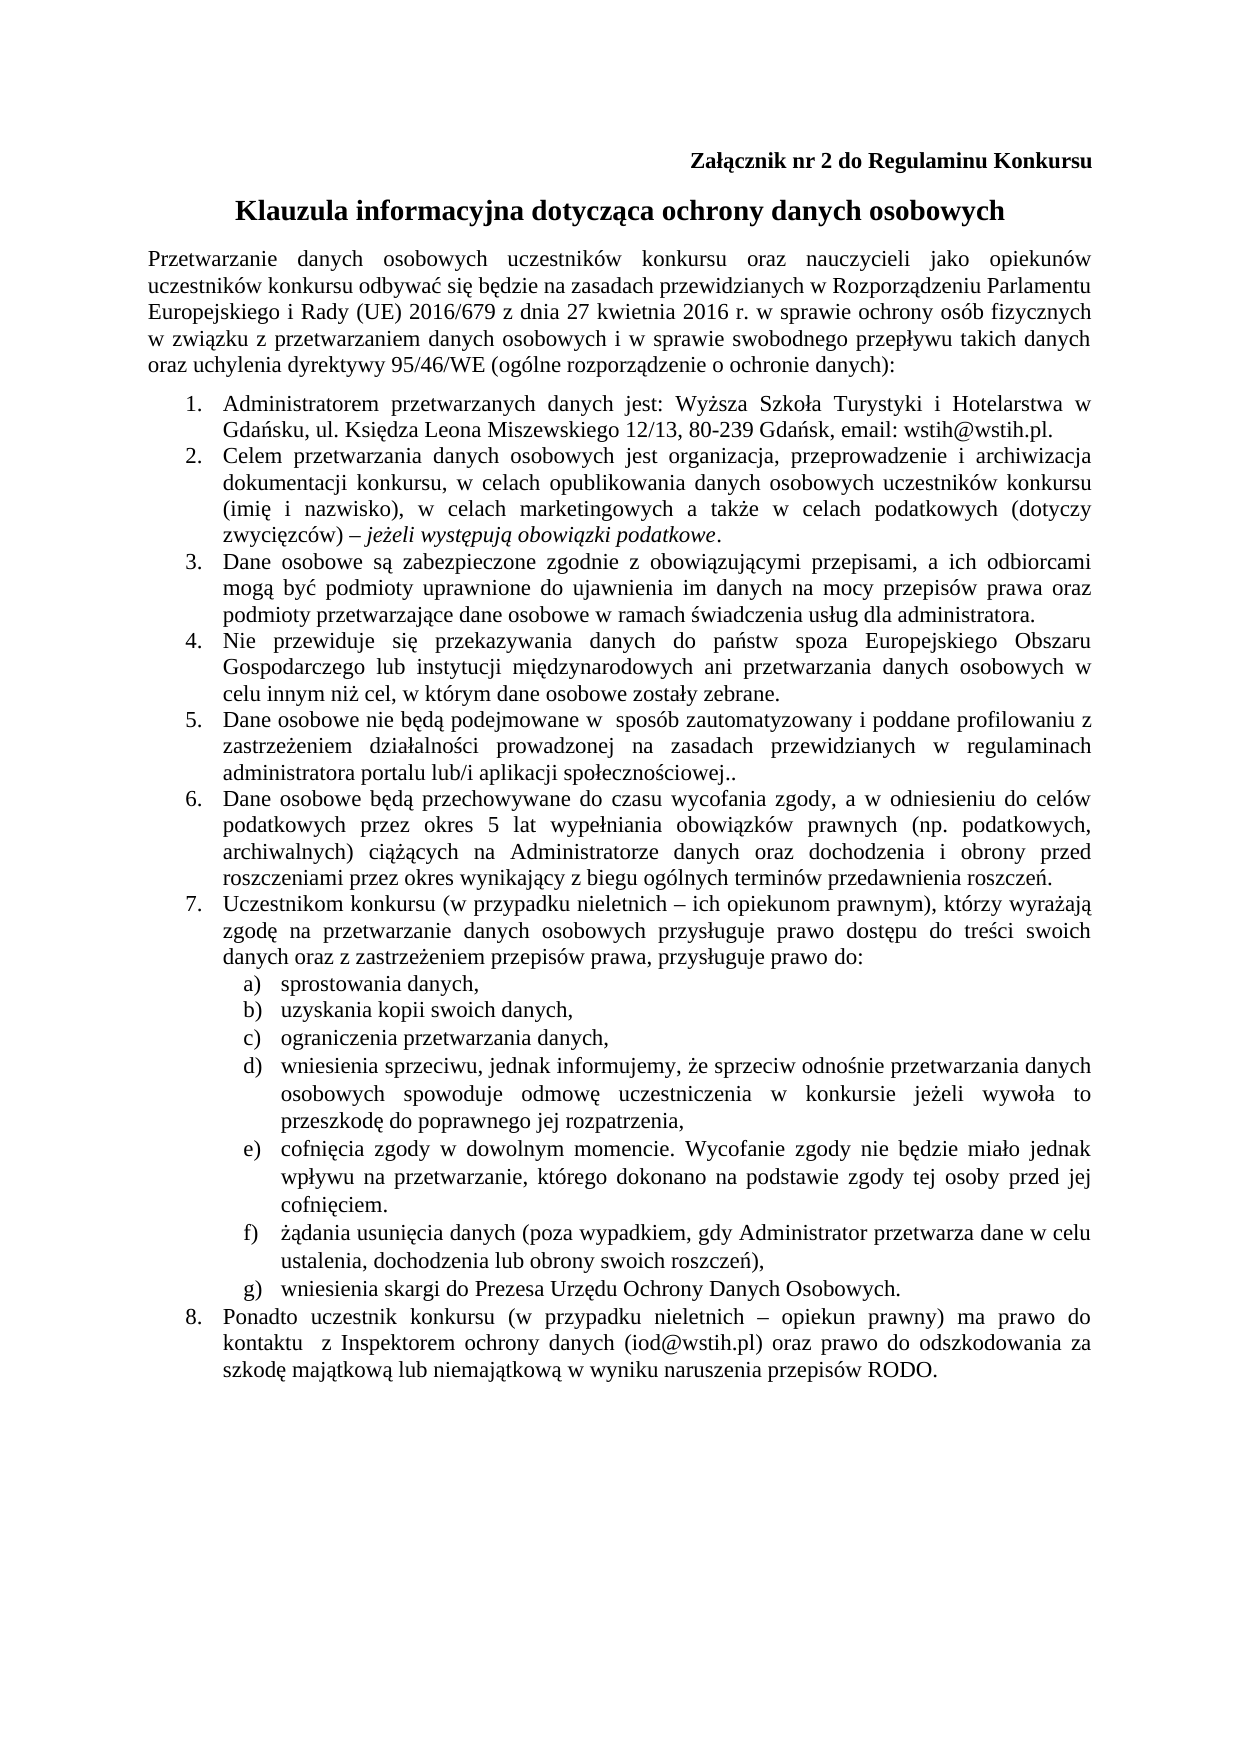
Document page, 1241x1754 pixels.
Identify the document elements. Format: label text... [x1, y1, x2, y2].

list Celem przetwarzania danych osobowych jest organizacja, przeprowadzenie i archiwizacja dokumentacji konkursu, w celach opublikowania danych osobowych uczestników konkursu (imię i nazwisko), w celach marketingowych a także w celach podatkowych (dotyczy zwycięzców) – jeżeli występują obowiązki podatkowe. [185, 442, 1093, 548]
list ograniczenia przetwarzania danych, [243, 1024, 1093, 1050]
list wniesienia skargi do Prezesa Urzędu Ochrony Danych Osobowych. [243, 1275, 1093, 1301]
list Ponadto uczestnik konkursu (w przypadku nieletnich – opiekun prawny) ma prawo do kontaktu z Inspektorem ochrony danych (iod@wstih.pl) oraz prawo do odszkodowania za szkodę majątkową lub niemajątkową w wyniku naruszenia przepisów RODO. [185, 1303, 1093, 1382]
list żądania usunięcia danych (poza wypadkiem, gdy Administrator przetwarza dane w celu ustalenia, dochodzenia lub obrony swoich roszczeń), [243, 1219, 1093, 1273]
list sprostowania danych, [243, 969, 1093, 996]
list Dane osobowe będą przechowywane do czasu wycofania zgody, a w odniesieniu do celów podatkowych przez okres 5 lat wypełniania obowiązków prawnych (np. podatkowych, archiwalnych) ciążących na Administratorze danych oraz dochodzenia i obrony przed roszczeniami przez okres wynikający z biegu ogólnych terminów przedawnienia roszczeń. [185, 785, 1093, 891]
list Nie przewiduje się przekazywania danych do państw spoza Europejskiego Obszaru Gospodarczego lub instytucji międzynarodowych ani przetwarzania danych osobowych w celu innym niż cel, w którym dane osobowe zostały zebrane. [185, 627, 1093, 706]
text Przetwarzanie danych osobowych uczestników konkursu oraz nauczycieli jako opiekunów uczestników konkursu odbywać się będzie na zasadach przewidzianych w Rozporządzeniu Parlamentu Europejskiego i Rady (UE) 2016/679 z dnia 27 kwietnia 2016 r. w sprawie ochrony osób fizycznych w związku z przetwarzaniem danych osobowych i w sprawie swobodnego przepływu takich danych oraz uchylenia dyrektywy 95/46/WE (ogólne rozporządzenie o ochronie danych): [148, 246, 1093, 377]
list uzyskania kopii swoich danych, [243, 996, 1093, 1022]
list Dane osobowe są zabezpieczone zgodnie z obowiązującymi przepisami, a ich odbiorcami mogą być podmioty uprawnione do ujawnienia im danych na mocy przepisów prawa oraz podmioty przetwarzające dane osobowe w ramach świadczenia usług dla administratora. [185, 548, 1093, 627]
list Administratorem przetwarzanych danych jest: Wyższa Szkoła Turystyki i Hotelarstwa w Gdańsku, ul. Księdza Leona Miszewskiego 12/13, 80-239 Gdańsk, email: wstih@wstih.pl. [185, 390, 1093, 442]
list cofnięcia zgody w dowolnym momencie. Wycofanie zgody nie będzie miało jednak wpływu na przetwarzanie, którego dokonano na podstawie zgody tej osoby przed jej cofnięciem. [243, 1136, 1093, 1218]
list Uczestnikom konkursu (w przypadku nieletnich – ich opiekunom prawnym), którzy wyrażają zgodę na przetwarzanie danych osobowych przysługuje prawo dostępu do treści swoich danych oraz z zastrzeżeniem przepisów prawa, przysługuje prawo do: [185, 891, 1093, 969]
list Dane osobowe nie będą podejmowane w sposób zautomatyzowany i poddane profilowaniu z zastrzeżeniem działalności prowadzonej na zasadach przewidzianych w regulaminach administratora portalu lub/i aplikacji społecznościowej.. [185, 706, 1093, 785]
text Klauzula informacyjna dotycząca ochrony danych osobowych [148, 193, 1093, 226]
list wniesienia sprzeciwu, jednak informujemy, że sprzeciw odnośnie przetwarzania danych osobowych spowoduje odmowę uczestniczenia w konkursie jeżeli wywoła to przeszkodę do poprawnego jej rozpatrzenia, [243, 1052, 1093, 1134]
text Załącznik nr 2 do Regulaminu Konkursu [148, 148, 1093, 174]
